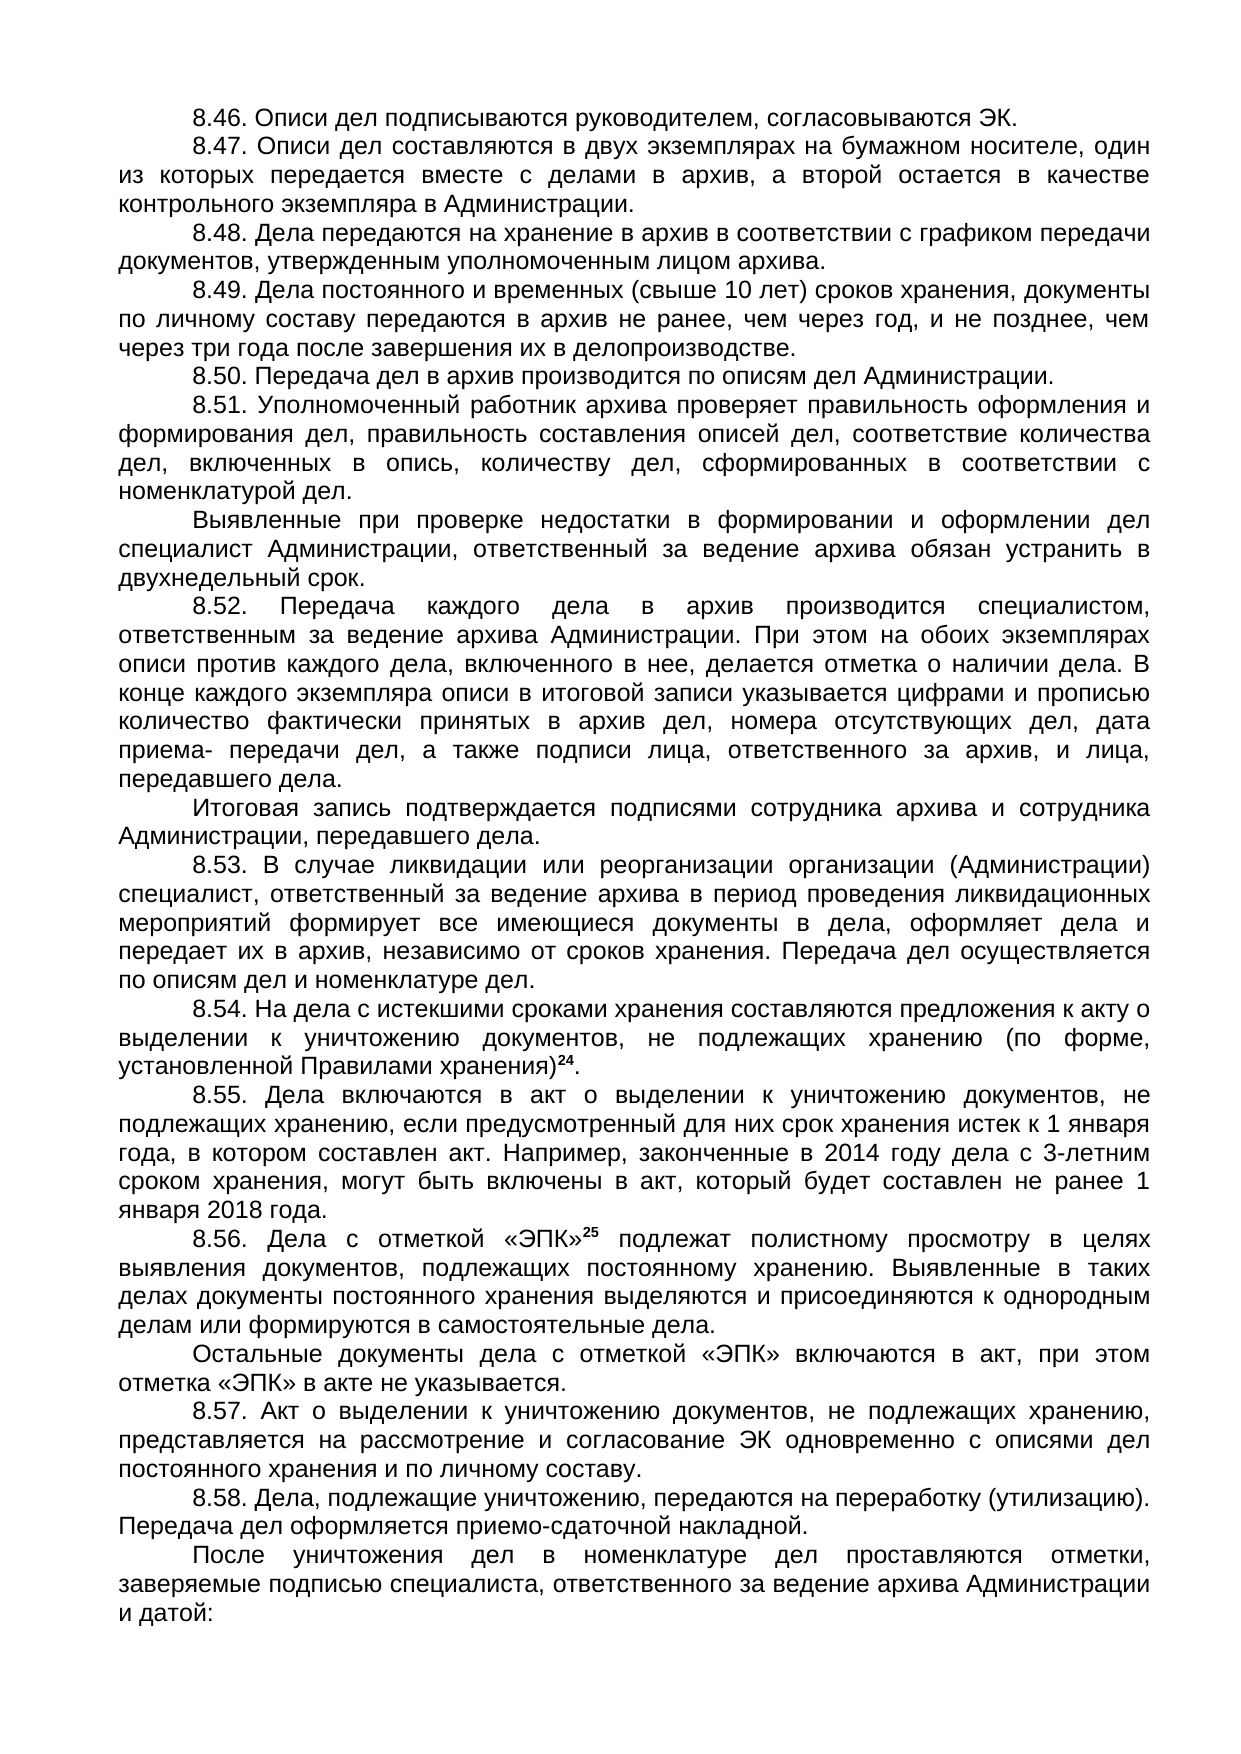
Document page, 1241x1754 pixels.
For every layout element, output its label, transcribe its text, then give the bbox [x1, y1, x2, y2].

text Выявленные при проверке недостатки в формировании и оформлении дел специалист Администрации, ответственный за ведение архива обязан устранить в двухнедельный срок. [118, 505, 1152, 591]
text 8.48. Дела передаются на хранение в архив в соответствии с графиком передачи документов, утвержденным уполномоченным лицом архива. [118, 218, 1152, 275]
text 8.47. Описи дел составляются в двух экземплярах на бумажном носителе, один из которых передается вместе с делами в архив, а второй остается в качестве контрольного экземпляра в Администрации. [118, 131, 1152, 218]
text 8.46. Описи дел подписываются руководителем, согласовываются ЭК. [118, 103, 1152, 131]
text 8.52. Передача каждого дела в архив производится специалистом, ответственным за ведение архива Администрации. При этом на обоих экземплярах описи против каждого дела, включенного в нее, делается отметка о наличии дела. В конце каждого экземпляра описи в итоговой записи указывается цифрами и прописью количество фактически принятых в архив дел, номера отсутствующих дел, дата приема- передачи дел, а также подписи лица, ответственного за архив, и лица, передавшего дела. [118, 591, 1152, 793]
text 8.57. Акт о выделении к уничтожению документов, не подлежащих хранению, представляется на рассмотрение и согласование ЭК одновременно с описями дел постоянного хранения и по личному составу. [118, 1396, 1152, 1483]
text 8.54. На дела с истекшими сроками хранения составляются предложения к акту о выделении к уничтожению документов, не подлежащих хранению (по форме, установленной Правилами хранения)24. [118, 994, 1152, 1080]
text 8.53. В случае ликвидации или реорганизации организации (Администрации) специалист, ответственный за ведение архива в период проведения ликвидационных мероприятий формирует все имеющиеся документы в дела, оформляет дела и передает их в архив, независимо от сроков хранения. Передача дел осуществляется по описям дел и номенклатуре дел. [118, 850, 1152, 994]
text Итоговая запись подтверждается подписями сотрудника архива и сотрудника Администрации, передавшего дела. [118, 793, 1152, 850]
text 8.56. Дела с отметкой «ЭПК»25 подлежат полистному просмотру в целях выявления документов, подлежащих постоянному хранению. Выявленные в таких делах документы постоянного хранения выделяются и присоединяются к однородным делам или формируются в самостоятельные дела. [118, 1224, 1152, 1339]
text 8.55. Дела включаются в акт о выделении к уничтожению документов, не подлежащих хранению, если предусмотренный для них срок хранения истек к 1 января года, в котором составлен акт. Например, законченные в 2014 году дела с 3-летним сроком хранения, могут быть включены в акт, который будет составлен не ранее 1 января 2018 года. [118, 1080, 1152, 1224]
text 8.49. Дела постоянного и временных (свыше 10 лет) сроков хранения, документы по личному составу передаются в архив не ранее, чем через год, и не позднее, чем через три года после завершения их в делопроизводстве. [118, 275, 1152, 361]
text После уничтожения дел в номенклатуре дел проставляются отметки, заверяемые подписью специалиста, ответственного за ведение архива Администрации и датой: [118, 1540, 1152, 1626]
text 8.58. Дела, подлежащие уничтожению, передаются на переработку (утилизацию). Передача дел оформляется приемо-сдаточной накладной. [118, 1483, 1152, 1540]
text 8.50. Передача дел в архив производится по описям дел Администрации. [118, 361, 1152, 390]
text 8.51. Уполномоченный работник архива проверяет правильность оформления и формирования дел, правильность составления описей дел, соответствие количества дел, включенных в опись, количеству дел, сформированных в соответствии с номенклатурой дел. [118, 390, 1152, 505]
text Остальные документы дела с отметкой «ЭПК» включаются в акт, при этом отметка «ЭПК» в акте не указывается. [118, 1339, 1152, 1396]
